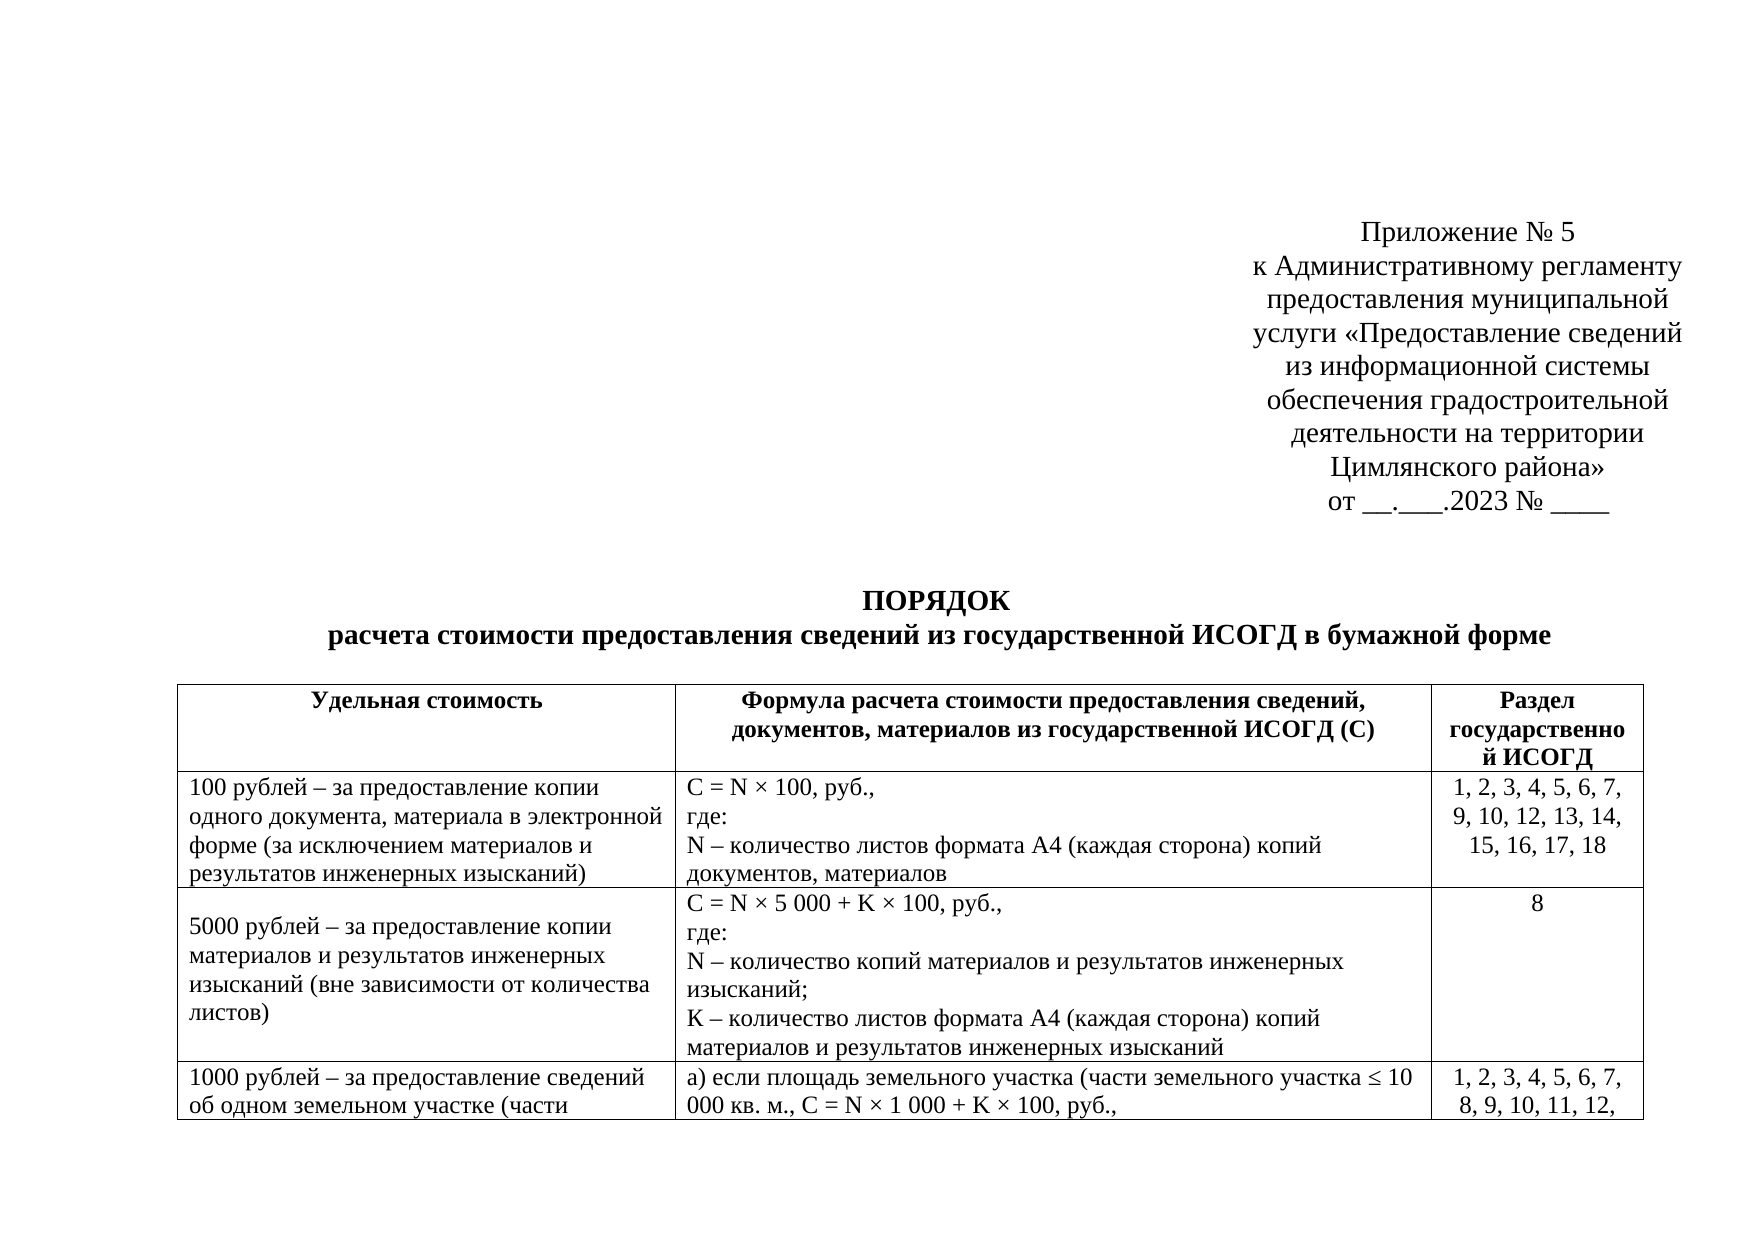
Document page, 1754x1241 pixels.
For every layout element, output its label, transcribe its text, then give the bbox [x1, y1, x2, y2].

table_header Удельная стоимость [178, 685, 675, 771]
text к Административному регламенту предоставления муниципальной услуги «Предоставление сведений из информационной системы обеспечения градостроительной деятельности на территории Цимлянского района» [1240, 248, 1695, 483]
table_cell 100 рублей – за предоставление копии одного документа, материала в электронной форме (за исключением материалов и результатов инженерных изысканий) [178, 772, 675, 887]
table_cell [676, 1062, 1431, 1119]
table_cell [1432, 1062, 1643, 1119]
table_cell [178, 1062, 675, 1119]
table_header Раздел государственной ИСОГД [1432, 685, 1643, 771]
text ПОРЯДОК [177, 583, 1695, 617]
table_cell С = N × 100, руб., где: N – количество листов формата А4 (каждая сторона) копий документов, материалов [676, 772, 1431, 887]
text от __.___.2023 № ____ [768, 483, 1695, 516]
text расчета стоимости предоставления сведений из государственной ИСОГД в бумажной форме [177, 617, 1695, 650]
table_cell 1, 2, 3, 4, 5, 6, 7, 9, 10, 12, 13, 14, 15, 16, 17, 18 [1432, 772, 1643, 887]
table_header Формула расчета стоимости предоставления сведений, документов, материалов из государственной ИСОГД (С) [676, 685, 1431, 771]
table_cell С = N × 5 000 + K × 100, руб., где: N – количество копий материалов и результатов инженерных изысканий; К – количество листов формата А4 (каждая сторона) копий материалов и результатов инженерных изысканий [676, 888, 1431, 1061]
table_cell 8 [1432, 888, 1643, 1061]
text Приложение № 5 [1240, 214, 1695, 248]
table_cell 5000 рублей – за предоставление копии материалов и результатов инженерных изысканий (вне зависимости от количества листов) [178, 888, 675, 1061]
